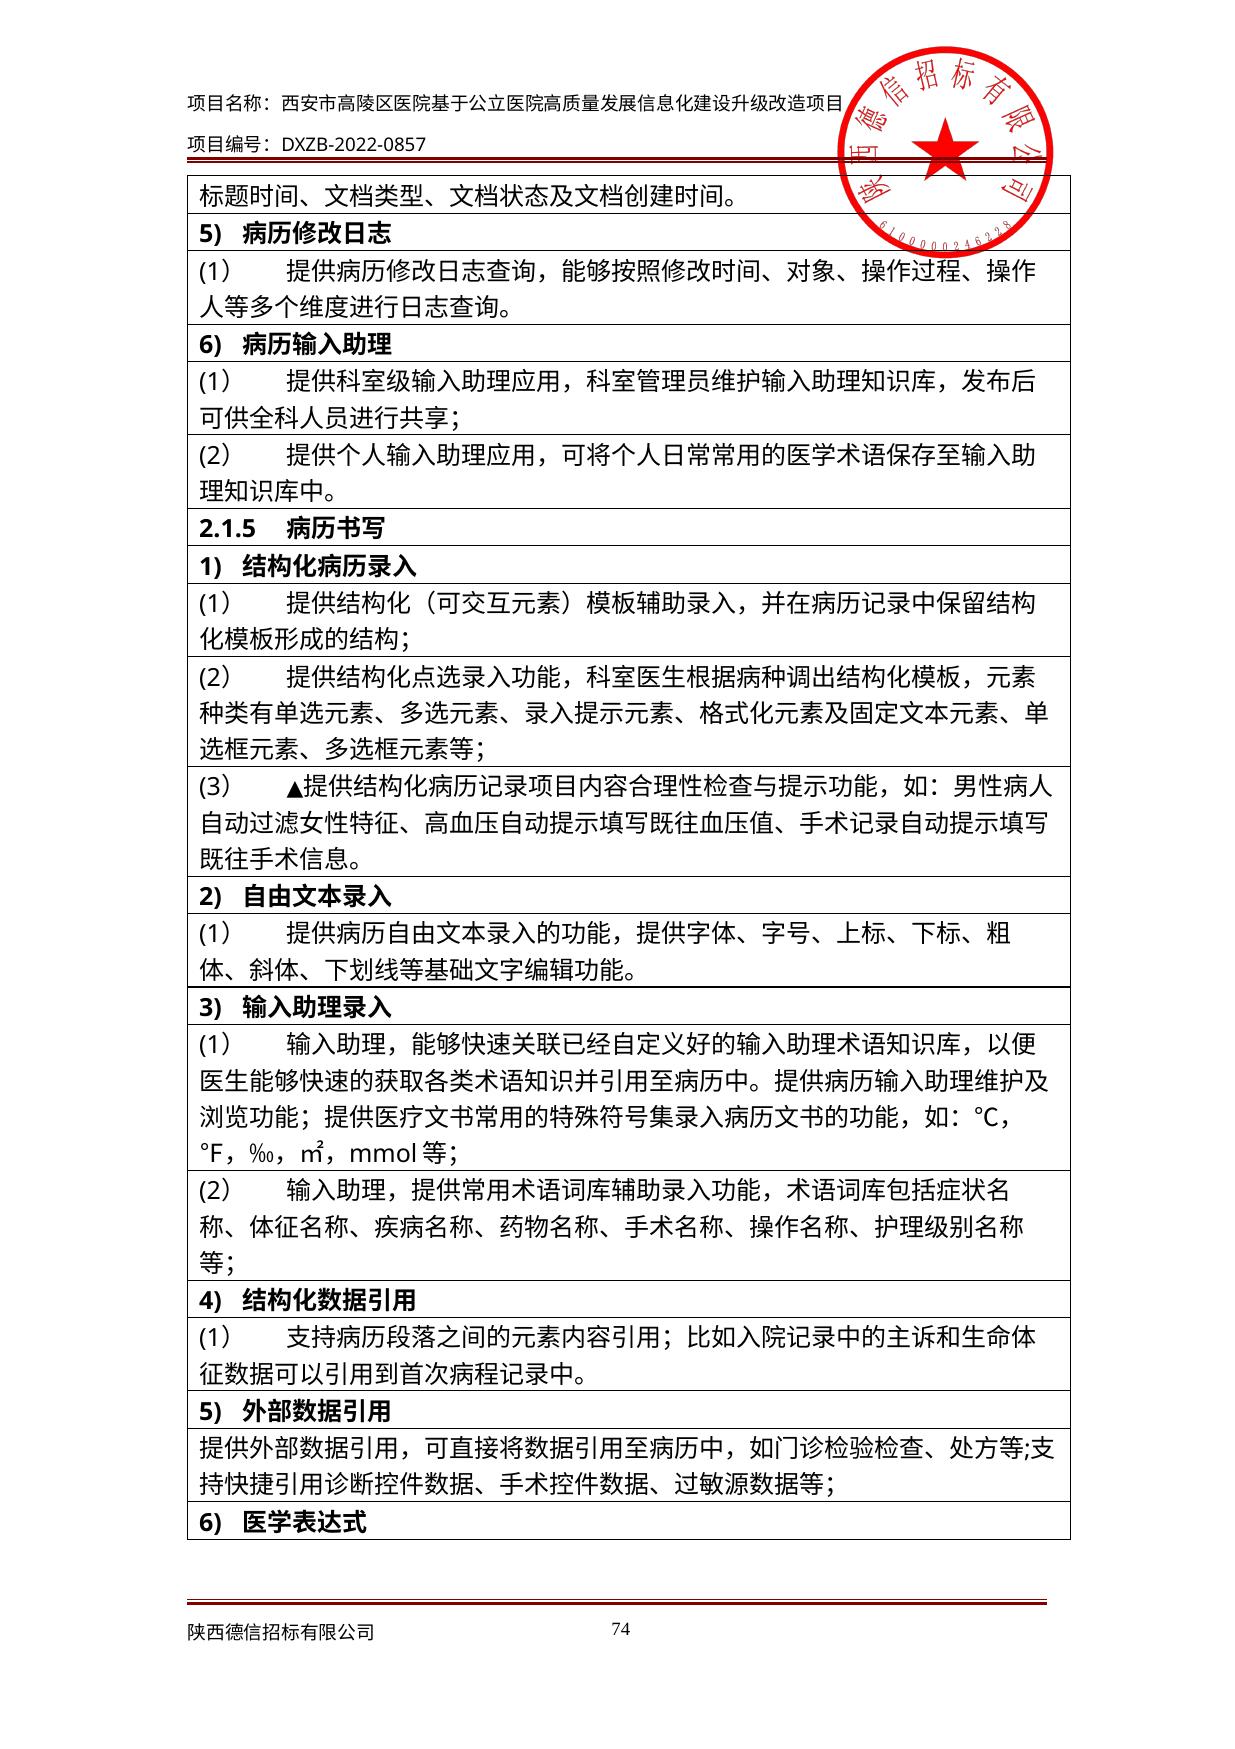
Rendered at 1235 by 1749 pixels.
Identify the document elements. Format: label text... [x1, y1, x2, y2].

table_cell 支持病历段落之间的元素内容引用；比如入院记录中的主诉和生命体征数据可以引用到首次病程记录中。 [188, 1318, 1070, 1390]
table_cell 外部数据引用 [188, 1391, 1070, 1428]
table_cell 提供科室级输入助理应用，科室管理员维护输入助理知识库，发布后可供全科人员进行共享； [188, 362, 1070, 434]
table_cell 提供外部数据引用，可直接将数据引用至病历中，如门诊检验检查、处方等;支持快捷引用诊断控件数据、手术控件数据、过敏源数据等； [188, 1429, 1070, 1501]
table_cell 病历书写 [188, 509, 1070, 545]
table_cell 病历修改日志 [188, 214, 1070, 250]
table_cell 提供个人输入助理应用，可将个人日常常用的医学术语保存至输入助理知识库中。 [188, 435, 1070, 508]
table_cell 医学表达式 [188, 1502, 1070, 1538]
table_cell 提供结构化点选录入功能，科室医生根据病种调出结构化模板，元素种类有单选元素、多选元素、录入提示元素、格式化元素及固定文本元素、单选框元素、多选框元素等； [188, 657, 1070, 766]
table_cell ▲提供待写文书及已写文书管理列表，待写文书列表包含了病历文档名称、原因描述、问题输出信息等，已书写文书列表包含了病历文档标题、文档标题时间、文档类型、文档状态及文档创建时间。 [188, 176, 1070, 213]
table_cell ▲提供结构化病历记录项目内容合理性检查与提示功能，如：男性病人自动过滤女性特征、高血压自动提示填写既往血压值、手术记录自动提示填写既往手术信息。 [188, 767, 1070, 876]
table_cell 结构化病历录入 [188, 546, 1070, 582]
table_cell 提供病历修改日志查询，能够按照修改时间、对象、操作过程、操作人等多个维度进行日志查询。 [188, 251, 1070, 323]
table_cell 输入助理，能够快速关联已经自定义好的输入助理术语知识库，以便医生能够快速的获取各类术语知识并引用至病历中。提供病历输入助理维护及浏览功能；提供医疗文书常用的特殊符号集录入病历文书的功能，如：℃，℉，‰，㎡，mmol等； [188, 1025, 1070, 1170]
table_cell 自由文本录入 [188, 877, 1070, 913]
table_cell 输入助理，提供常用术语词库辅助录入功能，术语词库包括症状名称、体征名称、疾病名称、药物名称、手术名称、操作名称、护理级别名称等； [188, 1171, 1070, 1279]
table_cell 提供结构化（可交互元素）模板辅助录入，并在病历记录中保留结构化模板形成的结构； [188, 584, 1070, 656]
picture [835, 43, 1057, 175]
table_cell 提供病历自由文本录入的功能，提供字体、字号、上标、下标、粗体、斜体、下划线等基础文字编辑功能。 [188, 914, 1070, 986]
table_cell 结构化数据引用 [188, 1281, 1070, 1317]
table_cell 输入助理录入 [188, 988, 1070, 1024]
table_cell 病历输入助理 [188, 325, 1070, 361]
